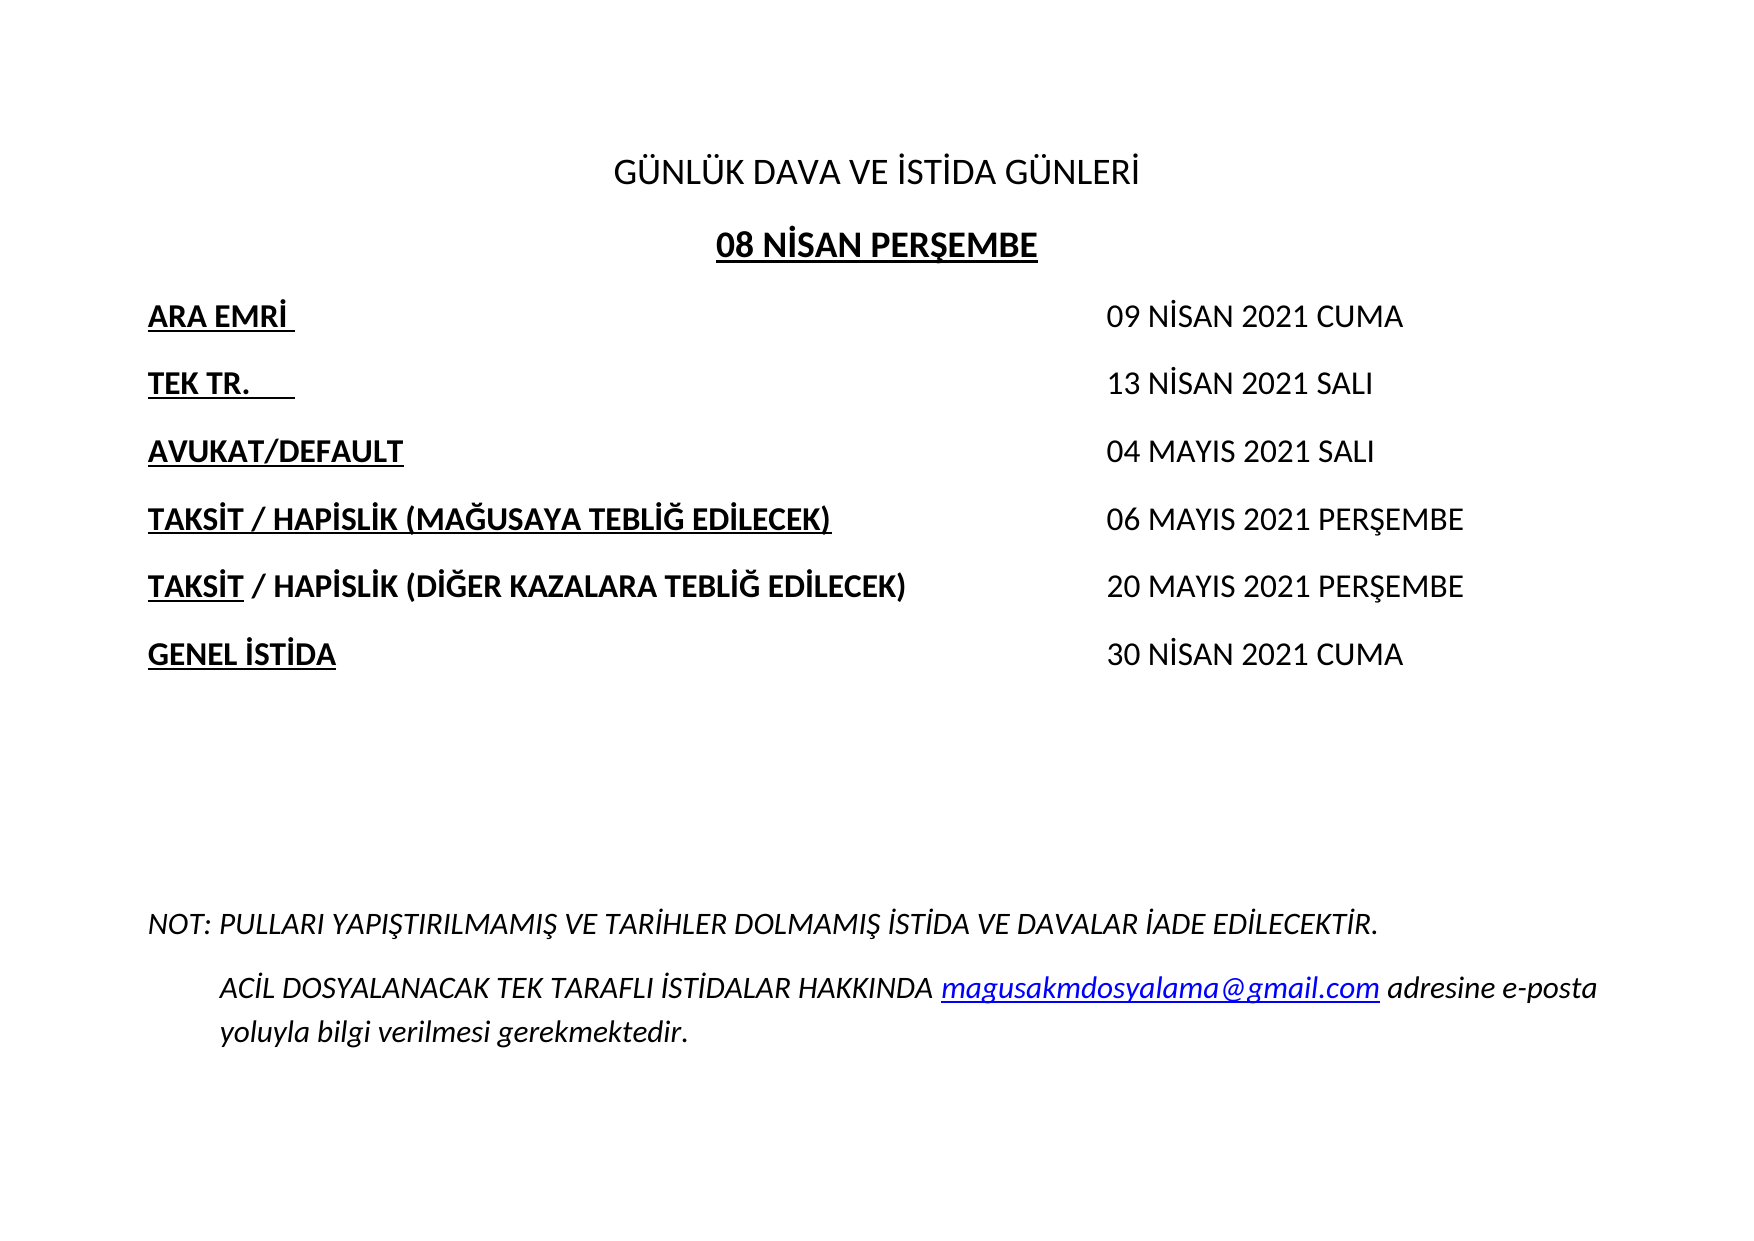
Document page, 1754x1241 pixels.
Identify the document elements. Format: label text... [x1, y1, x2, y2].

text 08 NİSAN PERŞEMBE [148, 221, 1606, 267]
text ARA EMRİ 09 NİSAN 2021 CUMA [148, 295, 1606, 336]
text NOT: PULLARI YAPIŞTIRILMAMIŞ VE TARİHLER DOLMAMIŞ İSTİDA VE DAVALAR İADE EDİLECEKTİR. [148, 904, 1606, 942]
text AVUKAT/DEFAULT 04 MAYIS 2021 SALI [148, 430, 1606, 471]
text GÜNLÜK DAVA VE İSTİDA GÜNLERİ [148, 148, 1606, 193]
text TAKSİT / HAPİSLİK (DİĞER KAZALARA TEBLİĞ EDİLECEK) 20 MAYIS 2021 PERŞEMBE [148, 565, 1606, 606]
text ACİL DOSYALANACAK TEK TARAFLI İSTİDALAR HAKKINDA magusakmdosyalama@gmail.com adresine e-posta yoluyla bilgi verilmesi gerekmektedir. [219, 969, 1606, 1051]
text TAKSİT / HAPİSLİK (MAĞUSAYA TEBLİĞ EDİLECEK) 06 MAYIS 2021 PERŞEMBE [148, 498, 1606, 538]
text GENEL İSTİDA 30 NİSAN 2021 CUMA [148, 633, 1606, 673]
text TEK TR. 13 NİSAN 2021 SALI [148, 362, 1606, 403]
